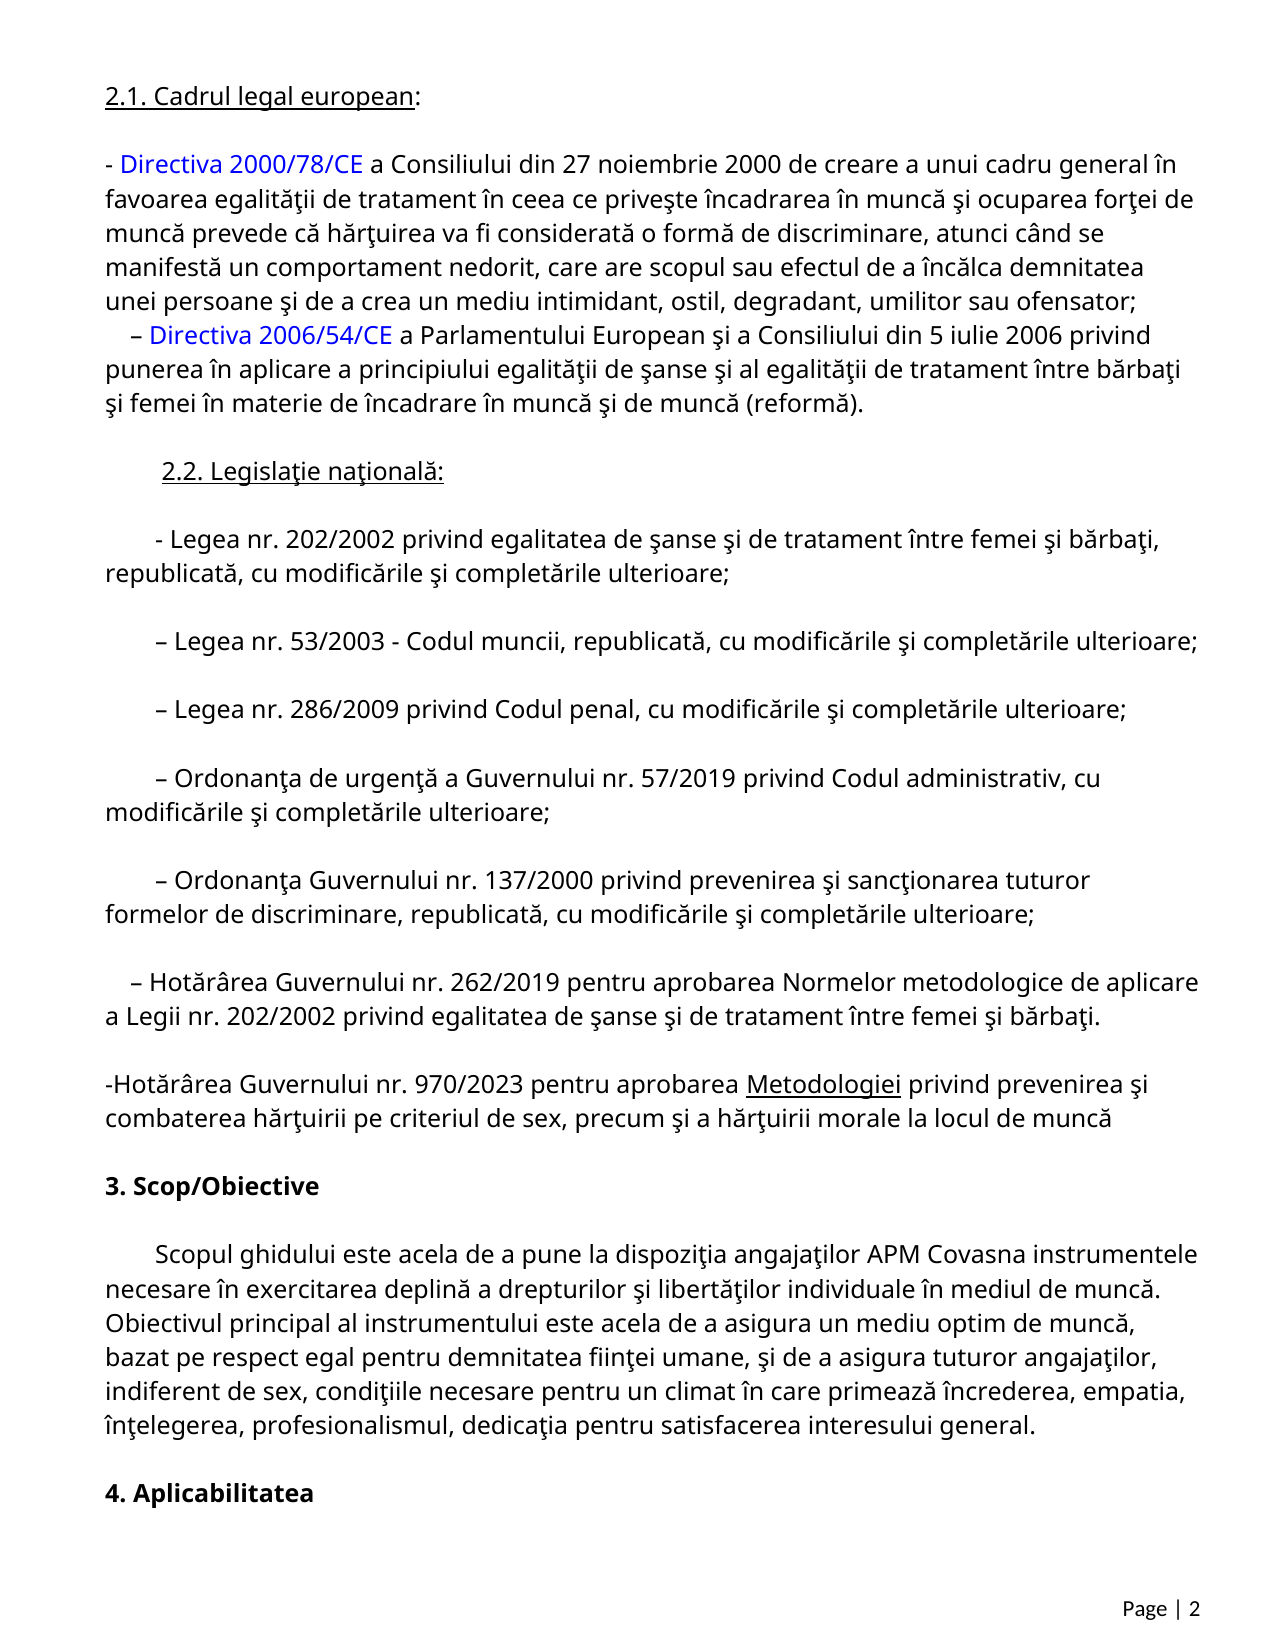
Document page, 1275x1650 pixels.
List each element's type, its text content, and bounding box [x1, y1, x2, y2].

text – Legea nr. 53/2003 - Codul muncii, republicată, cu modificările şi completările ulterioare; [105, 590, 1200, 658]
text – Ordonanţa Guvernului nr. 137/2000 privind prevenirea şi sancţionarea tuturor formelor de discriminare, republicată, cu modificările şi completările ulterioare; [105, 828, 1200, 931]
text – Ordonanţa de urgenţă a Guvernului nr. 57/2019 privind Codul administrativ, cu modificările şi completările ulterioare; [105, 726, 1200, 828]
text 2.1. Cadrul legal european: [105, 45, 1200, 113]
text – Legea nr. 286/2009 privind Codul penal, cu modificările şi completările ulterioare; [105, 658, 1200, 726]
text 4. Aplicabilitatea [105, 1442, 1200, 1510]
text – Hotărârea Guvernului nr. 262/2019 pentru aprobarea Normelor metodologice de aplicare a Legii nr. 202/2002 privind egalitatea de şanse şi de tratament între femei şi bărbaţi. [105, 931, 1200, 1033]
text Scopul ghidului este acela de a pune la dispoziţia angajaţilor APM Covasna instrumentele necesare în exercitarea deplină a drepturilor şi libertăţilor individuale în mediul de muncă. Obiectivul principal al instrumentului este acela de a asigura un mediu optim de muncă, bazat pe respect egal pentru demnitatea fiinţei umane, şi de a asigura tuturor angajaţilor, indiferent de sex, condiţiile necesare pentru un climat în care primează încrederea, empatia, înţelegerea, profesionalismul, dedicaţia pentru satisfacerea interesului general. [105, 1203, 1200, 1442]
text - Directiva 2000/78/CE a Consiliului din 27 noiembrie 2000 de creare a unui cadru general în favoarea egalităţii de tratament în ceea ce priveşte încadrarea în muncă şi ocuparea forţei de muncă prevede că hărţuirea va fi considerată o formă de discriminare, atunci când se manifestă un comportament nedorit, care are scopul sau efectul de a încălca demnitatea unei persoane şi de a crea un mediu intimidant, ostil, degradant, umilitor sau ofensator; [105, 113, 1200, 317]
text – Directiva 2006/54/CE a Parlamentului European şi a Consiliului din 5 iulie 2006 privind punerea în aplicare a principiului egalităţii de şanse şi al egalităţii de tratament între bărbaţi şi femei în materie de încadrare în muncă şi de muncă (reformă). [105, 317, 1200, 420]
text 2.2. Legislaţie naţională: [105, 420, 1200, 488]
text - Legea nr. 202/2002 privind egalitatea de şanse şi de tratament între femei şi bărbaţi, republicată, cu modificările şi completările ulterioare; [105, 488, 1200, 590]
text 3. Scop/Obiective [105, 1135, 1200, 1203]
